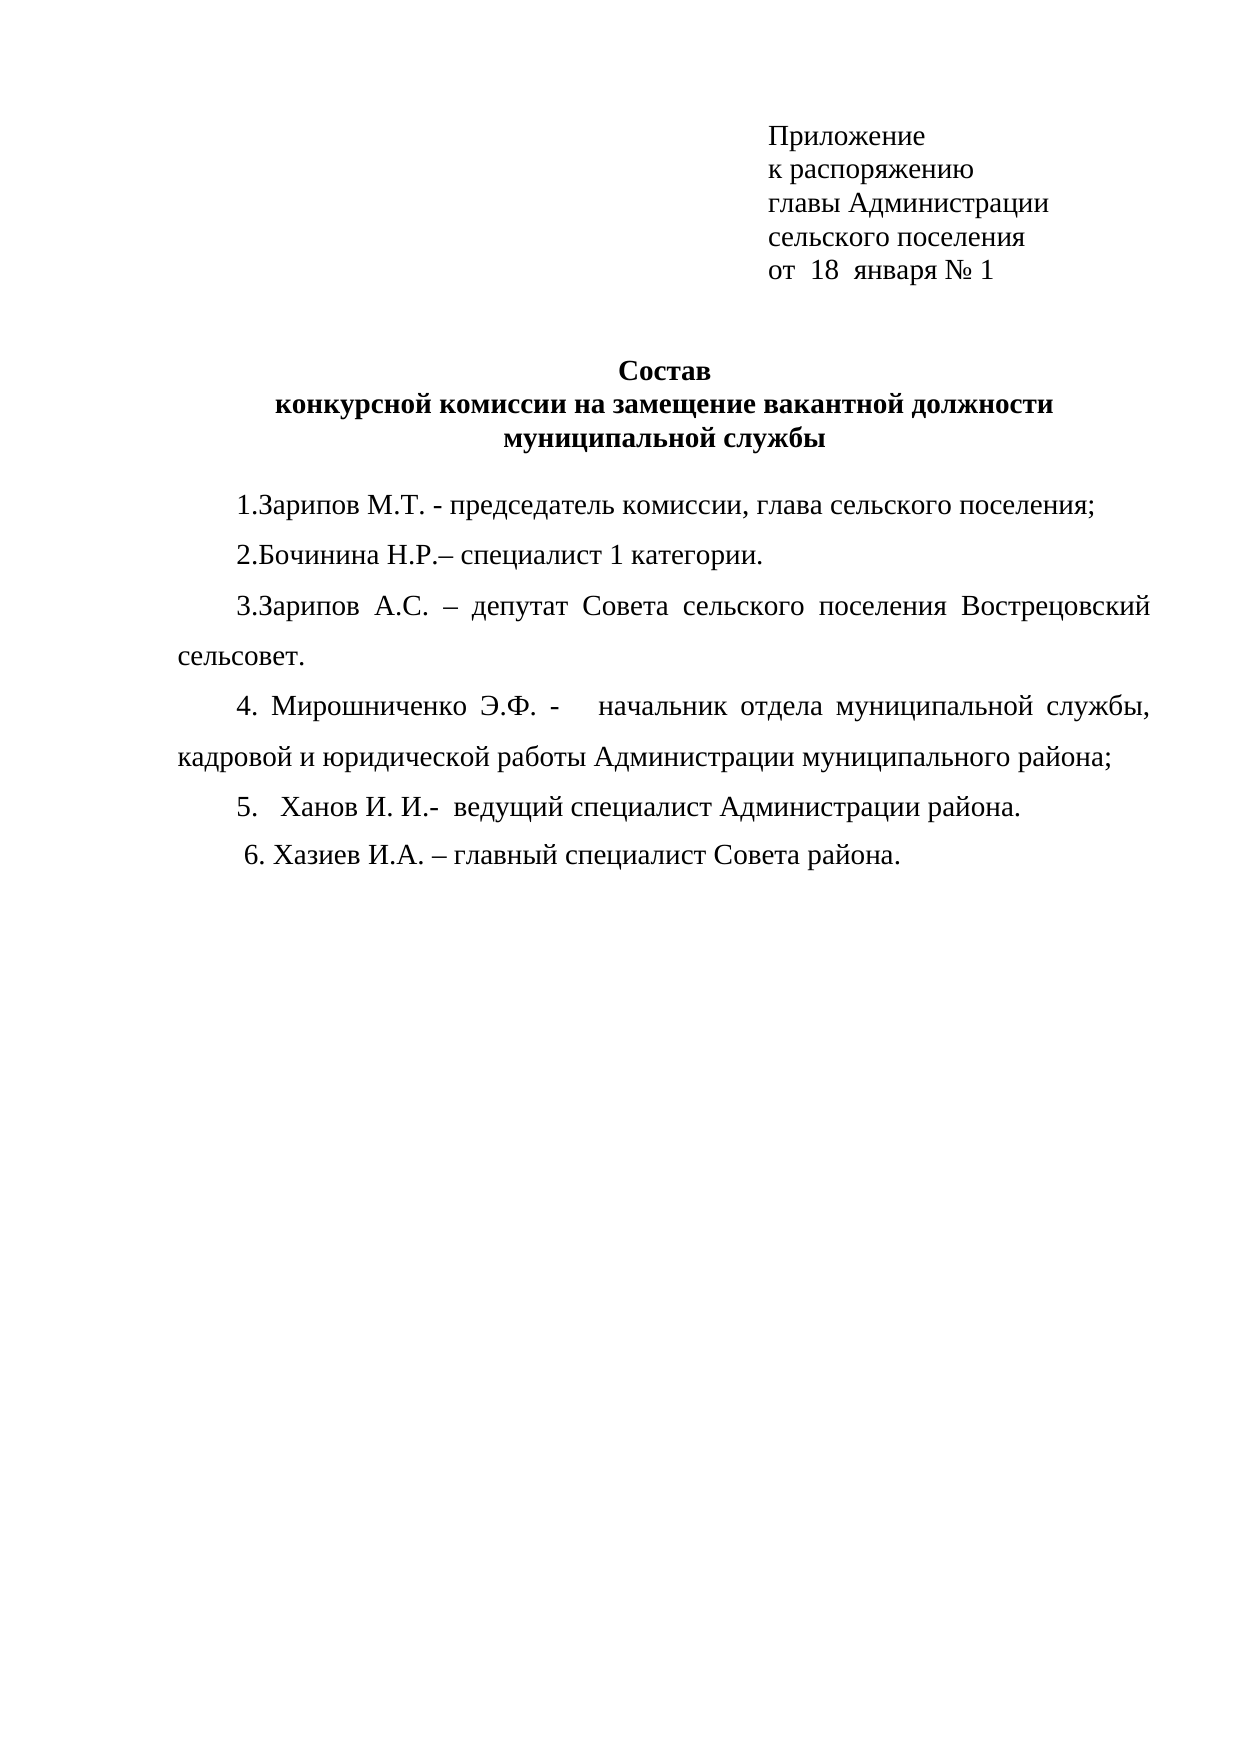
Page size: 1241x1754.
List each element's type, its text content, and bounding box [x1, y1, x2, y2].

text от 18 января № 1 [177, 252, 1152, 286]
text Приложение [177, 118, 1152, 152]
text Состав [177, 353, 1152, 386]
text 6. Хазиев И.А. – главный специалист Совета района. [177, 839, 1152, 871]
text 2.Бочинина Н.Р.– специалист 1 категории. [177, 537, 1152, 571]
text главы Администрации [177, 185, 1152, 219]
text сельского поселения [177, 219, 1152, 252]
text 4. Мирошниченко Э.Ф. - начальник отдела муниципальной службы, кадровой и юридической работы Администрации муниципального района; [177, 688, 1152, 772]
text к распоряжению [177, 152, 1152, 185]
text муниципальной службы [177, 420, 1152, 453]
text 1.Зарипов М.Т. - председатель комиссии, глава сельского поселения; [177, 487, 1152, 521]
text 3.Зарипов А.С. – депутат Совета сельского поселения Вострецовский сельсовет. [177, 588, 1152, 672]
text конкурсной комиссии на замещение вакантной должности [177, 386, 1152, 420]
text 5. Ханов И. И.- ведущий специалист Администрации района. [177, 789, 1152, 822]
